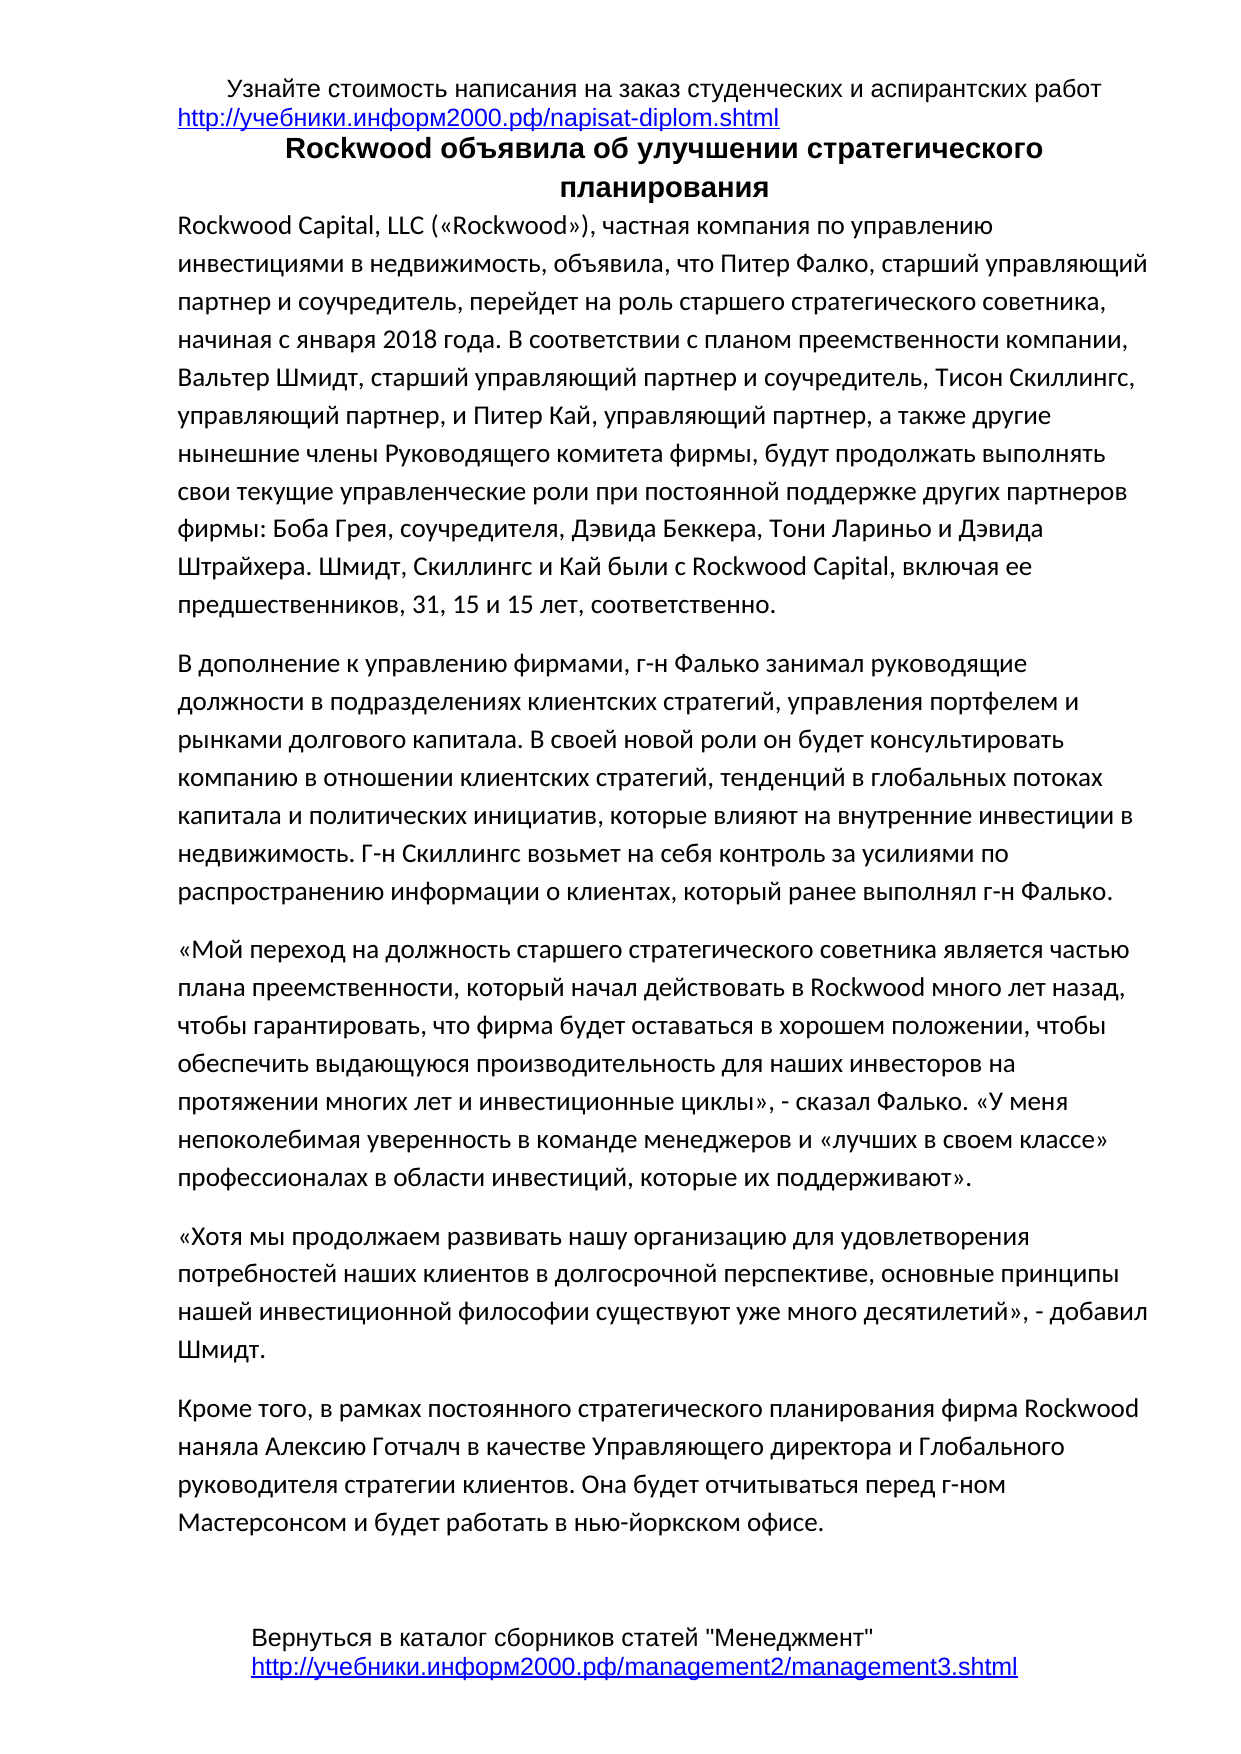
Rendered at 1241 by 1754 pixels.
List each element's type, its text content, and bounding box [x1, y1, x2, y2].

text «Хотя мы продолжаем развивать нашу организацию для удовлетворения потребностей наших клиентов в долгосрочной перспективе, основные принципы нашей инвестиционной философии существуют уже много десятилетий», - добавил Шмидт. [177, 1219, 1152, 1366]
text В дополнение к управлению фирмами, г-н Фалько занимал руководящие должности в подразделениях клиентских стратегий, управления портфелем и рынками долгового капитала. В своей новой роли он будет консультировать компанию в отношении клиентских стратегий, тенденций в глобальных потоках капитала и политических инициатив, которые влияют на внутренние инвестиции в недвижимость. Г-н Скиллингс возьмет на себя контроль за усилиями по распространению информации о клиентах, который ранее выполнял г-н Фалько. [177, 646, 1152, 907]
text Кроме того, в рамках постоянного стратегического планирования фирма Rockwood наняла Алексию Готчалч в качестве Управляющего директора и Глобального руководителя стратегии клиентов. Она будет отчитываться перед г-ном Мастерсонсом и будет работать в нью-йоркском офисе. [177, 1391, 1152, 1538]
text «Мой переход на должность старшего стратегического советника является частью плана преемственности, который начал действовать в Rockwood много лет назад, чтобы гарантировать, что фирма будет оставаться в хорошем положении, чтобы обеспечить выдающуюся производительность для наших инвесторов на протяжении многих лет и инвестиционные циклы», - сказал Фалько. «У меня непоколебимая уверенность в команде менеджеров и «лучших в своем классе» профессионалах в области инвестиций, которые их поддерживают». [177, 932, 1152, 1193]
subtitle Rockwood объявила об улучшении стратегического планирования [177, 131, 1152, 203]
text Rockwood Capital, LLC («Rockwood»), частная компания по управлению инвестициями в недвижимость, объявила, что Питер Фалко, старший управляющий партнер и соучредитель, перейдет на роль старшего стратегического советника, начиная с января 2018 года. В соответствии с планом преемственности компании, Вальтер Шмидт, старший управляющий партнер и соучредитель, Тисон Скиллингс, управляющий партнер, и Питер Кай, управляющий партнер, а также другие нынешние члены Руководящего комитета фирмы, будут продолжать выполнять свои текущие управленческие роли при постоянной поддержке других партнеров фирмы: Боба Грея, соучредителя, Дэвида Беккера, Тони Лариньо и Дэвида Штрайхера. Шмидт, Скиллингс и Кай были с Rockwood Capital, включая ее предшественников, 31, 15 и 15 лет, соответственно. [177, 208, 1152, 621]
